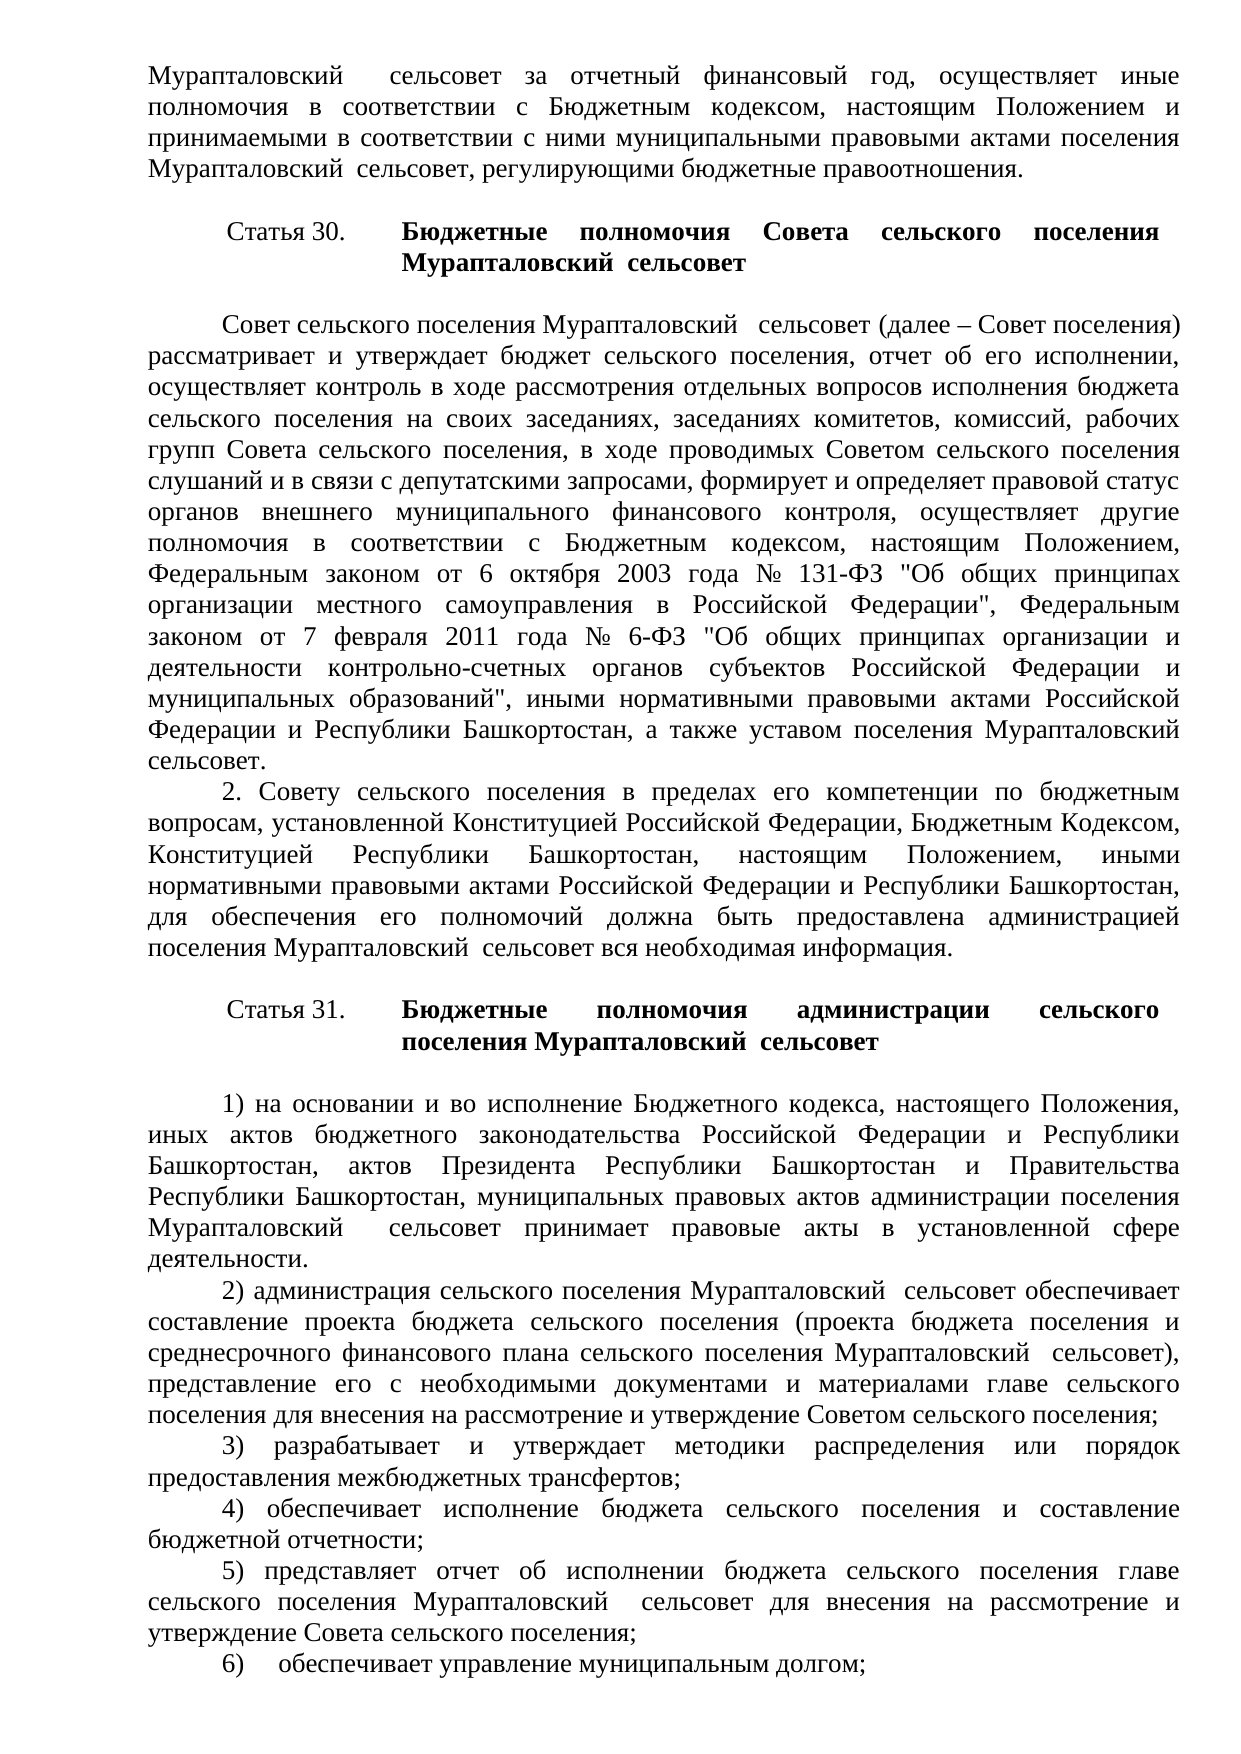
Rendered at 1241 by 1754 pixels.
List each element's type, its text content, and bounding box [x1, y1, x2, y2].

text 4) обеспечивает исполнение бюджета сельского поселения и составление бюджетной отчетности; [148, 1492, 1181, 1554]
text 1) на основании и во исполнение Бюджетного кодекса, настоящего Положения, иных актов бюджетного законодательства Российской Федерации и Республики Башкортостан, актов Президента Республики Башкортостан и Правительства Республики Башкортостан, муниципальных правовых актов администрации поселения Мурапталовский сельсовет принимает правовые акты в установленной сфере деятельности. [148, 1087, 1181, 1274]
table_header Статья 30. [215, 215, 390, 277]
table_header Бюджетные полномочия администрации сельского поселения Мурапталовский сельсовет [390, 994, 1171, 1056]
text 5) представляет отчет об исполнении бюджета сельского поселения главе сельского поселения Мурапталовский сельсовет для внесения на рассмотрение и утверждение Совета сельского поселения; [148, 1554, 1181, 1647]
text 2) администрация сельского поселения Мурапталовский сельсовет обеспечивает составление проекта бюджета сельского поселения (проекта бюджета поселения и среднесрочного финансового плана сельского поселения Мурапталовский сельсовет), представление его с необходимыми документами и материалами главе сельского поселения для внесения на рассмотрение и утверждение Советом сельского поселения; [148, 1274, 1181, 1429]
table_header Статья 31. [215, 994, 390, 1056]
text 3) разрабатывает и утверждает методики распределения или порядок предоставления межбюджетных трансфертов; [148, 1429, 1181, 1492]
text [148, 59, 1181, 184]
text Совет сельского поселения Мурапталовский сельсовет (далее – Совет поселения) рассматривает и утверждает бюджет сельского поселения, отчет об его исполнении, осуществляет контроль в ходе рассмотрения отдельных вопросов исполнения бюджета сельского поселения на своих заседаниях, заседаниях комитетов, комиссий, рабочих групп Совета сельского поселения, в ходе проводимых Советом сельского поселения слушаний и в связи с депутатскими запросами, формирует и определяет правовой статус органов внешнего муниципального финансового контроля, осуществляет другие полномочия в соответствии с Бюджетным кодексом, настоящим Положением, Федеральным законом от 6 октября 2003 года № 131-ФЗ "Об общих принципах организации местного самоуправления в Российской Федерации", Федеральным законом от 7 февраля 2011 года № 6-ФЗ "Об общих принципах организации и деятельности контрольно-счетных органов субъектов Российской Федерации и муниципальных образований", иными нормативными правовыми актами Российской Федерации и Республики Башкортостан, а также уставом поселения Мурапталовский сельсовет. [148, 308, 1181, 775]
table_header Бюджетные полномочия Совета сельского поселения Мурапталовский сельсовет [390, 215, 1171, 277]
text 2. Совету сельского поселения в пределах его компетенции по бюджетным вопросам, установленной Конституцией Российской Федерации, Бюджетным Кодексом, Конституцией Республики Башкортостан, настоящим Положением, иными нормативными правовыми актами Российской Федерации и Республики Башкортостан, для обеспечения его полномочий должна быть предоставлена администрацией поселения Мурапталовский сельсовет вся необходимая информация. [148, 775, 1181, 962]
text 6) обеспечивает управление муниципальным долгом; [148, 1647, 1181, 1679]
